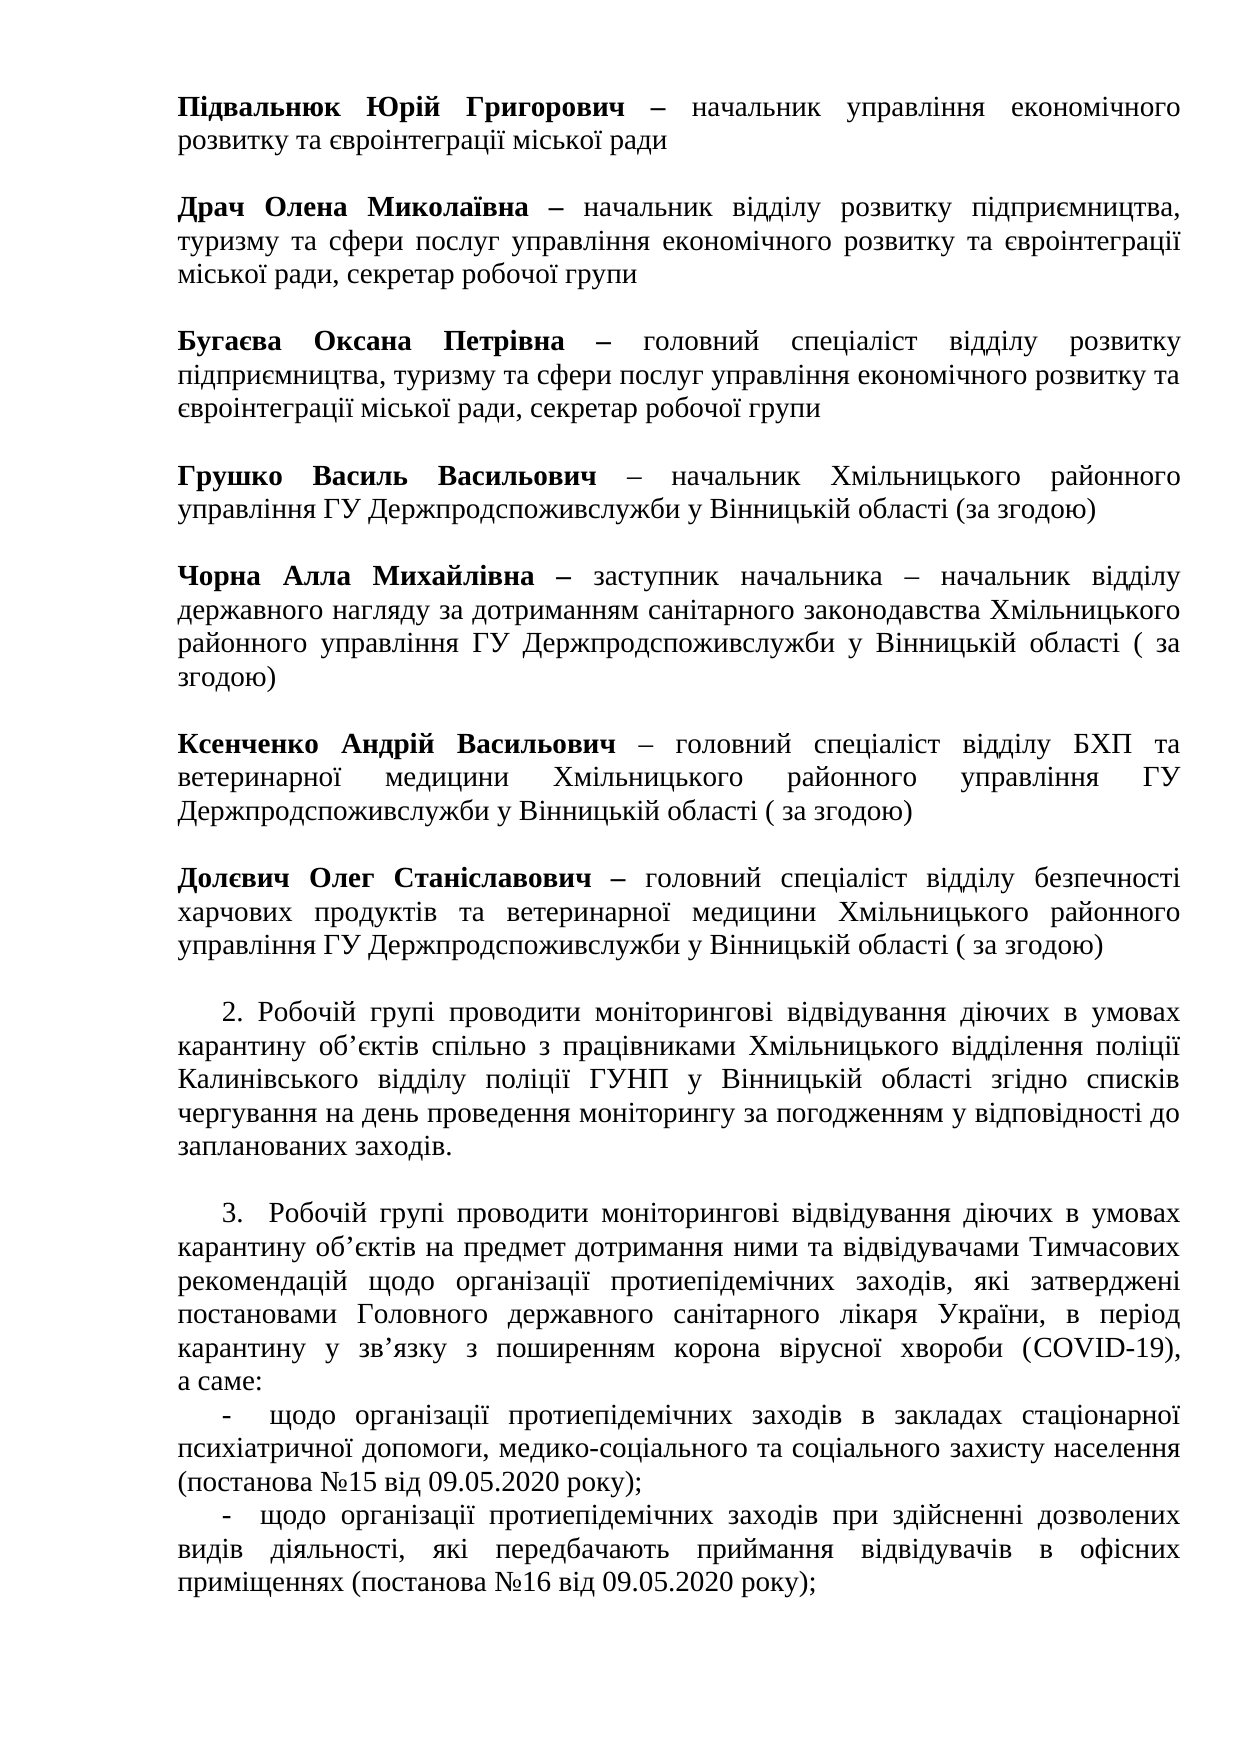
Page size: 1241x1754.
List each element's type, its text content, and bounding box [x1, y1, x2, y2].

text Долєвич Олег Станіславович – головний спеціаліст відділу безпечності харчових продуктів та ветеринарної медицини Хмільницького районного управління ГУ Держпродспоживслужби у Вінницькій області ( за згодою) [177, 860, 1181, 961]
text Ксенченко Андрій Васильович – головний спеціаліст відділу БХП та ветеринарної медицини Хмільницького районного управління ГУ Держпродспоживслужби у Вінницькій області ( за згодою) [177, 726, 1181, 827]
text Чорна Алла Михайлівна – заступник начальника – начальник відділу державного нагляду за дотриманням санітарного законодавства Хмільницького районного управління ГУ Держпродспоживслужби у Вінницькій області ( за згодою) [177, 558, 1181, 692]
text Підвальнюк Юрій Григорович – начальник управління економічного розвитку та євроінтеграції міської ради [177, 89, 1181, 156]
text - щодо організації протиепідемічних заходів при здійсненні дозволених видів діяльності, які передбачають приймання відвідувачів в офісних приміщеннях (постанова №16 від 09.05.2020 року); [177, 1497, 1181, 1598]
text Драч Олена Миколаївна – начальник відділу розвитку підприємництва, туризму та сфери послуг управління економічного розвитку та євроінтеграції міської ради, секретар робочої групи [177, 189, 1181, 290]
text 3. Робочій групі проводити моніторингові відвідування діючих в умовах карантину об’єктів на предмет дотримання ними та відвідувачами Тимчасових рекомендацій щодо організації протиепідемічних заходів, які затверджені постановами Головного державного санітарного лікаря України, в період карантину у зв’язку з поширенням корона вірусної хвороби (COVID-19), а саме: [177, 1196, 1181, 1397]
text Грушко Василь Васильович – начальник Хмільницького районного управління ГУ Держпродспоживслужби у Вінницькій області (за згодою) [177, 458, 1181, 525]
text 2. Робочій групі проводити моніторингові відвідування діючих в умовах карантину об’єктів спільно з працівниками Хмільницького відділення поліції Калинівського відділу поліції ГУНП у Вінницькій області згідно списків чергування на день проведення моніторингу за погодженням у відповідності до запланованих заходів. [177, 994, 1181, 1162]
text - щодо організації протиепідемічних заходів в закладах стаціонарної психіатричної допомоги, медико-соціального та соціального захисту населення (постанова №15 від 09.05.2020 року); [177, 1397, 1181, 1497]
text Бугаєва Оксана Петрівна – головний спеціаліст відділу розвитку підприємництва, туризму та сфери послуг управління економічного розвитку та євроінтеграції міської ради, секретар робочої групи [177, 323, 1181, 424]
